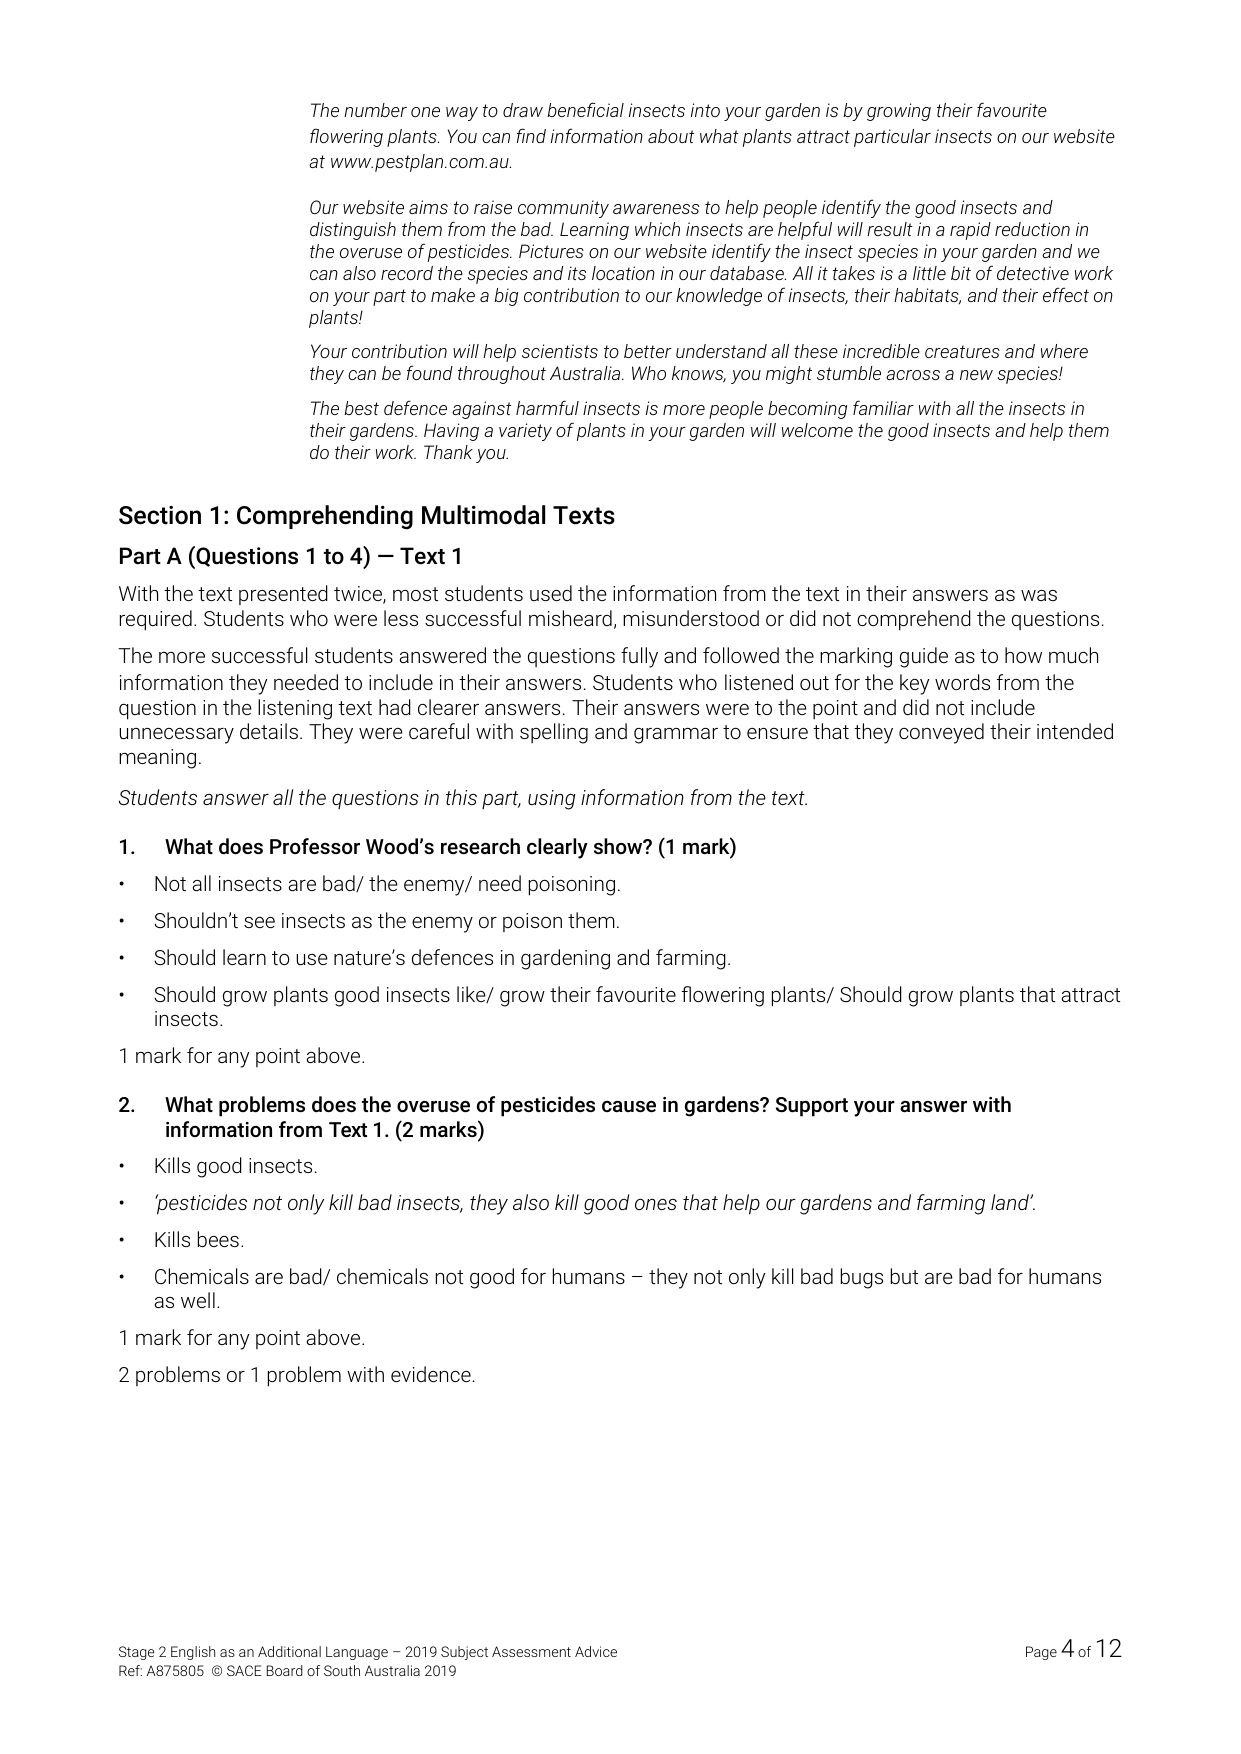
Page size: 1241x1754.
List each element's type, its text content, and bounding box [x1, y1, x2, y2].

text 1. What does Professor Wood’s research clearly show? (1 mark) [118, 835, 1122, 859]
text Kills good insects. [118, 1154, 1122, 1179]
subtitle Section 1: Comprehending Multimodal Texts [118, 501, 1122, 531]
subtitle Part A (Questions 1 to 4) — Text 1 [118, 543, 1122, 570]
text 2. What problems does the overuse of pesticides cause in gardens? Support your answer with information from Text 1. (2 marks) [118, 1093, 1122, 1142]
text The more successful students answered the questions fully and followed the marking guide as to how much information they needed to include in their answers. Students who listened out for the key words from the question in the listening text had clearer answers. Their answers were to the point and did not include unnecessary details. They were careful with spelling and grammar to ensure that they conveyed their intended meaning. [118, 644, 1122, 769]
text Shouldn’t see insects as the enemy or poison them. [118, 909, 1122, 933]
text Your contribution will help scientists to better understand all these incredible creatures and where they can be found throughout Australia. Who knows, you might stumble across a new species! [309, 341, 1122, 385]
text The best defence against harmful insects is more people becoming familiar with all the insects in their gardens. Having a variety of plants in your garden will welcome the good insects and help them do their work. Thank you. [309, 398, 1122, 464]
text Our website aims to raise community awareness to help people identify the good insects and distinguish them from the bad. Learning which insects are helpful will result in a rapid reduction in the overuse of pesticides. Pictures on our website identify the insect species in your garden and we can also record the species and its location in our database. All it takes is a little bit of detective work on your part to make a big contribution to our knowledge of insects, their habitats, and their effect on plants! [309, 197, 1122, 329]
text 1 mark for any point above. [118, 1326, 1122, 1351]
text Not all insects are bad/ the enemy/ need poisoning. [118, 872, 1122, 896]
text Should grow plants good insects like/ grow their favourite flowering plants/ Should grow plants that attract insects. [118, 983, 1122, 1031]
text Kills bees. [118, 1228, 1122, 1253]
text 1 mark for any point above. [118, 1044, 1122, 1068]
text The number one way to draw beneficial insects into your garden is by growing their favourite flowering plants. You can find information about what plants attract particular insects on our website at www.pestplan.com.au. [309, 101, 1122, 173]
text 2 problems or 1 problem with evidence. [118, 1363, 1122, 1388]
text Should learn to use nature’s defences in gardening and farming. [118, 946, 1122, 970]
text Students answer all the questions in this part, using information from the text. [118, 786, 1122, 810]
text With the text presented twice, most students used the information from the text in their answers as was required. Students who were less successful misheard, misunderstood or did not comprehend the questions. [118, 582, 1122, 631]
text Chemicals are bad/ chemicals not good for humans – they not only kill bad bugs but are bad for humans as well. [118, 1265, 1122, 1314]
text ‘pesticides not only kill bad insects, they also kill good ones that help our gardens and farming land’. [118, 1191, 1122, 1216]
